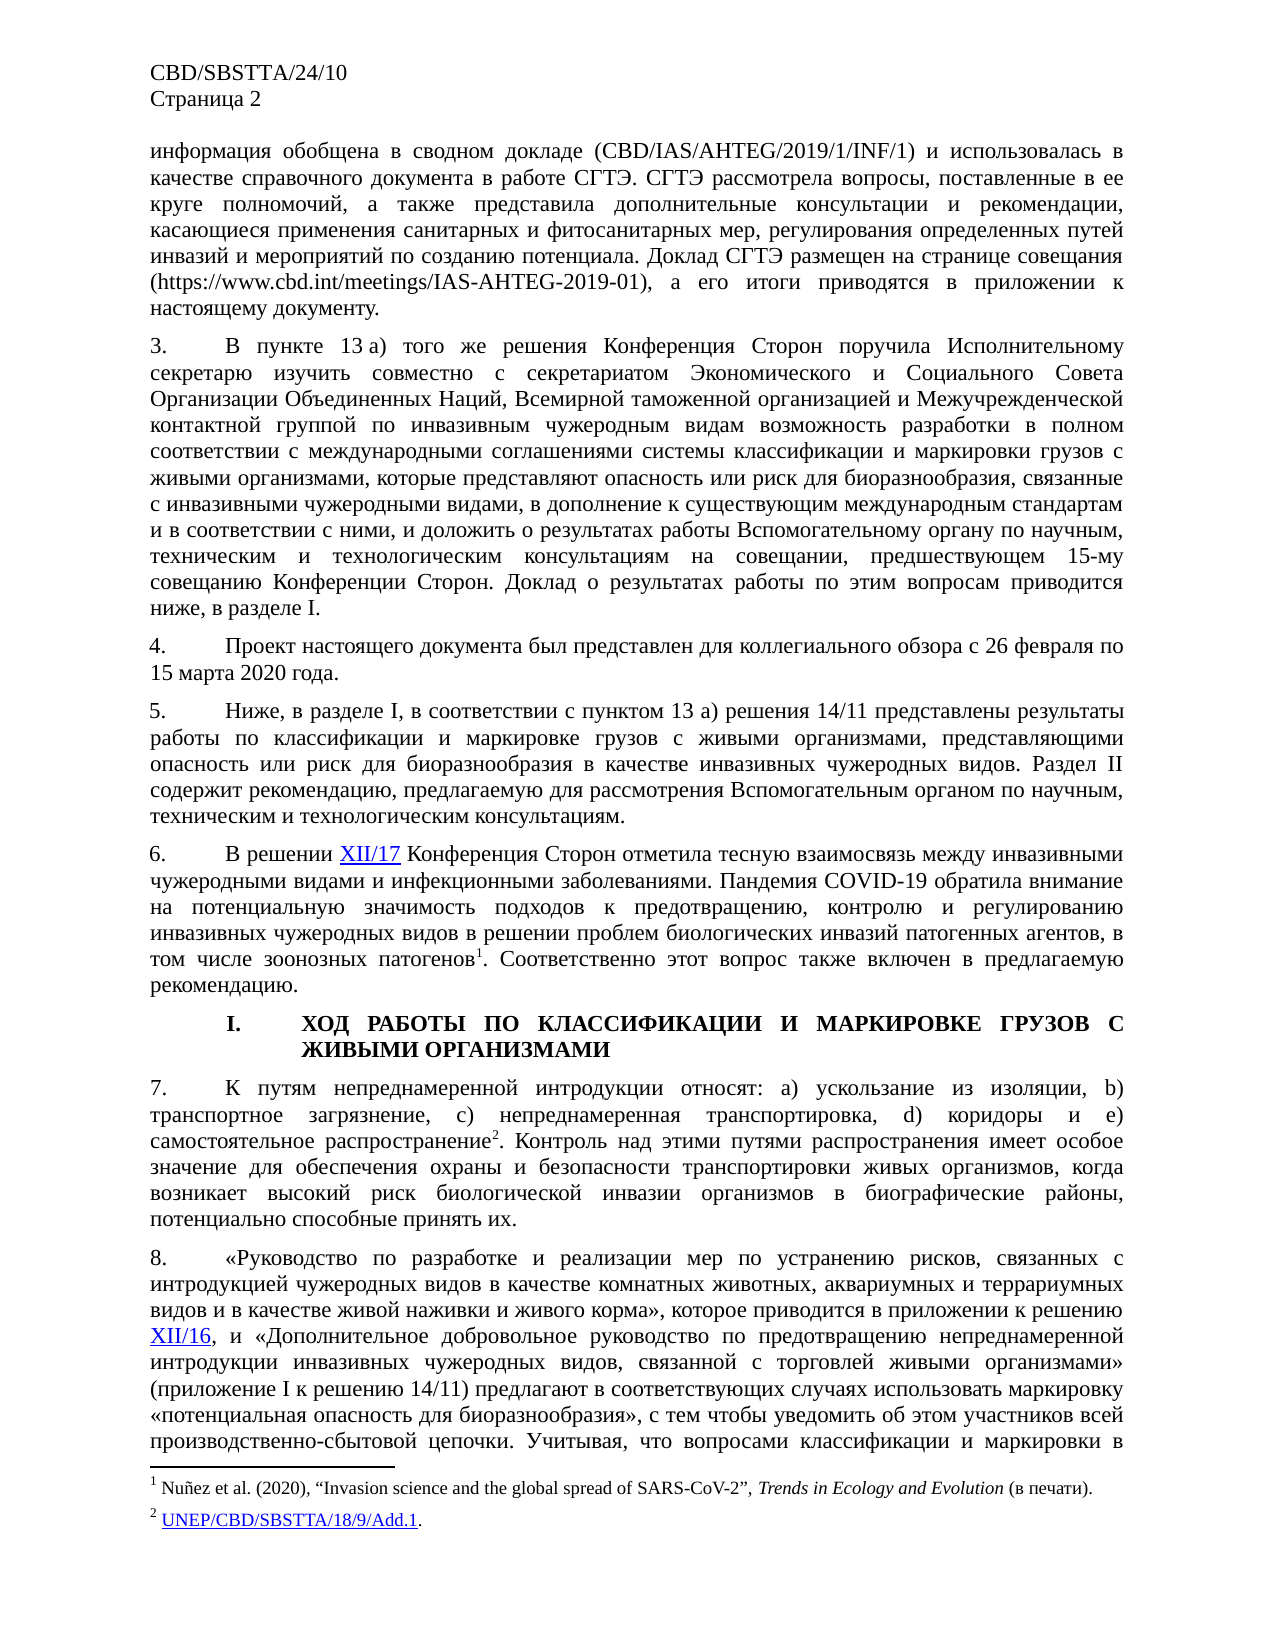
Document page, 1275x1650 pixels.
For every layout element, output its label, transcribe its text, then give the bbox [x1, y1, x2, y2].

list Ниже, в разделе I, в соответствии с пунктом 13 а) решения 14/11 представлены результаты работы по классификации и маркировке грузов с живыми организмами, представляющими опасность или риск для биоразнообразия в качестве инвазивных чужеродных видов. Раздел II содержит рекомендацию, предлагаемую для рассмотрения Вспомогательным органом по научным, техническим и технологическим консультациям. [149, 698, 1125, 828]
list Проект настоящего документа был представлен для коллегиального обзора с 26 февраля по 15 марта 2020 года. [149, 633, 1125, 685]
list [150, 1244, 1125, 1453]
list В решении XII/17 Конференция Сторон отметила тесную взаимосвязь между инвазивными чужеродными видами и инфекционными заболеваниями. Пандемия COVID-19 обратила внимание на потенциальную значимость подходов к предотвращению, контролю и регулированию инвазивных чужеродных видов в решении проблем биологических инвазий патогенных агентов, в том числе зоонозных патогенов. Соответственно этот вопрос также включен в предлагаемую рекомендацию. [149, 841, 1125, 998]
list В пункте 13 а) того же решения Конференция Сторон поручила Исполнительному секретарю изучить совместно с секретариатом Экономического и Социального Совета Организации Объединенных Наций, Всемирной таможенной организацией и Межучрежденческой контактной группой по инвазивным чужеродным видам возможность разработки в полном соответствии с международными соглашениями системы классификации и маркировки грузов с живыми организмами, которые представляют опасность или риск для биоразнообразия, связанные с инвазивными чужеродными видами, в дополнение к существующим международным стандартам и в соответствии с ними, и доложить о результатах работы Вспомогательному органу по научным, техническим и технологическим консультациям на совещании, предшествующем 15-му совещанию Конференции Сторон. Доклад о результатах работы по этим вопросам приводится ниже, в разделе I. [150, 333, 1125, 621]
list Ход работы по классификации и маркировке грузов с живыми организмами [226, 1010, 1125, 1062]
list К путям непреднамеренной интродукции относят: а) ускользание из изоляции, b) транспортное загрязнение, с) непреднамеренная транспортировка, d) коридоры и е) самостоятельное распространение. Контроль над этими путями распространения имеет особое значение для обеспечения охраны и безопасности транспортировки живых организмов, когда возникает высокий риск биологической инвазии организмов в биографические районы, потенциально способные принять их. [150, 1075, 1125, 1232]
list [150, 138, 1125, 321]
